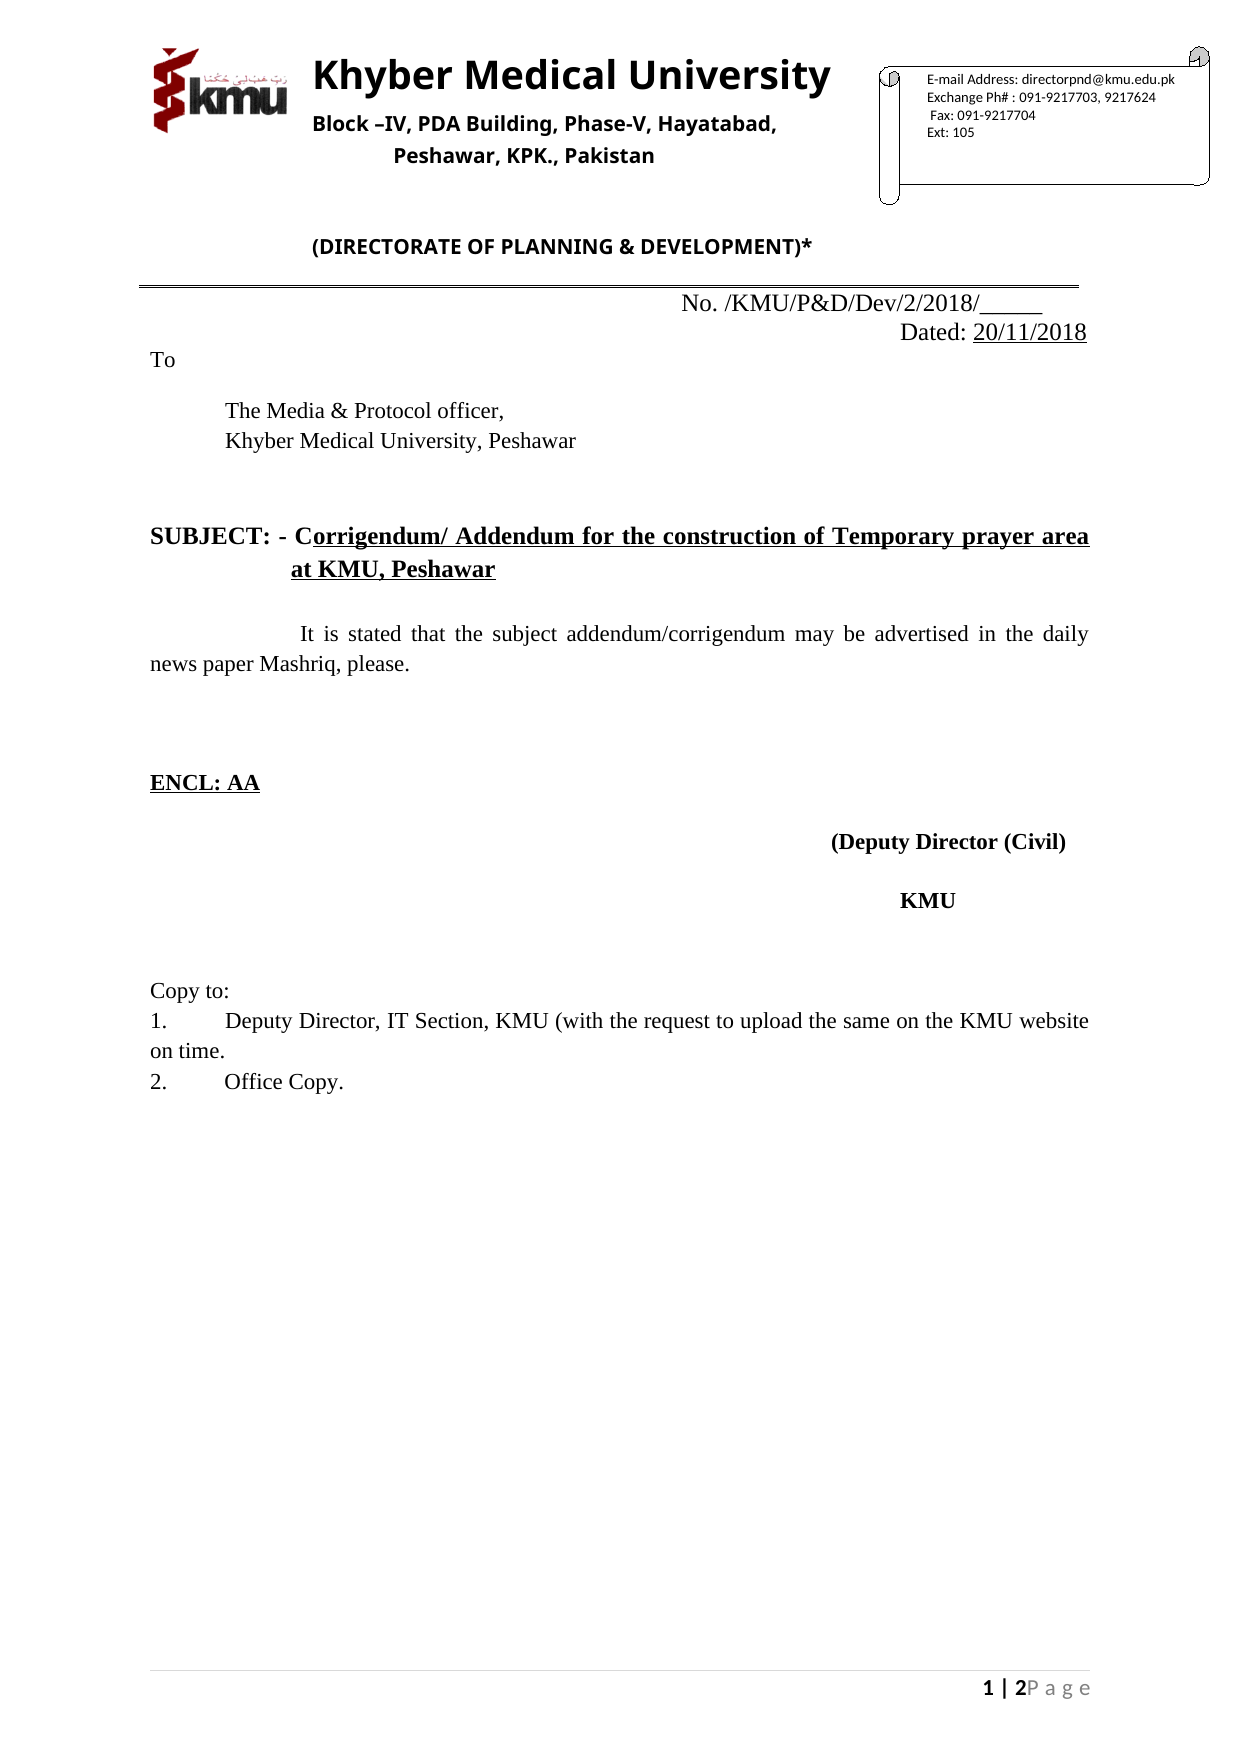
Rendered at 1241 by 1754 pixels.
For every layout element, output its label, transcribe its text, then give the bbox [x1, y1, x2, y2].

table_cell (DIRECTORATE OF PLANNING & DEVELOPMENT)* [301, 205, 1079, 285]
text Khyber Medical University, Peshawar [150, 427, 1090, 454]
text The Media & Protocol officer, [150, 397, 1090, 423]
text 2. Office Copy. [150, 1068, 1090, 1094]
table_header [139, 47, 301, 285]
text Dated: 20/11/2018 [150, 317, 1090, 346]
text To [150, 346, 1090, 372]
text No. /KMU/P&D/Dev/2/2018/_____ [150, 288, 1090, 317]
picture [150, 46, 290, 138]
text SUBJECT: - Corrigendum/ Addendum for the construction of Temporary prayer area at KMU, Peshawar [150, 521, 1090, 583]
text ENCL: AA [150, 769, 1090, 795]
text 1. Deputy Director, IT Section, KMU (with the request to upload the same on the KMU website on time. [150, 1007, 1090, 1064]
text It is stated that the subject addendum/corrigendum may be advertised in the daily news paper Mashriq, please. [150, 620, 1090, 676]
text KMU [150, 888, 1090, 914]
text (Deputy Director (Civil) [150, 828, 1090, 854]
text Copy to: [150, 977, 1090, 1003]
table_header Khyber Medical University Block –IV, PDA Building, Phase-V, Hayatabad, Peshawar, KPK., Pakistan [301, 47, 1079, 205]
